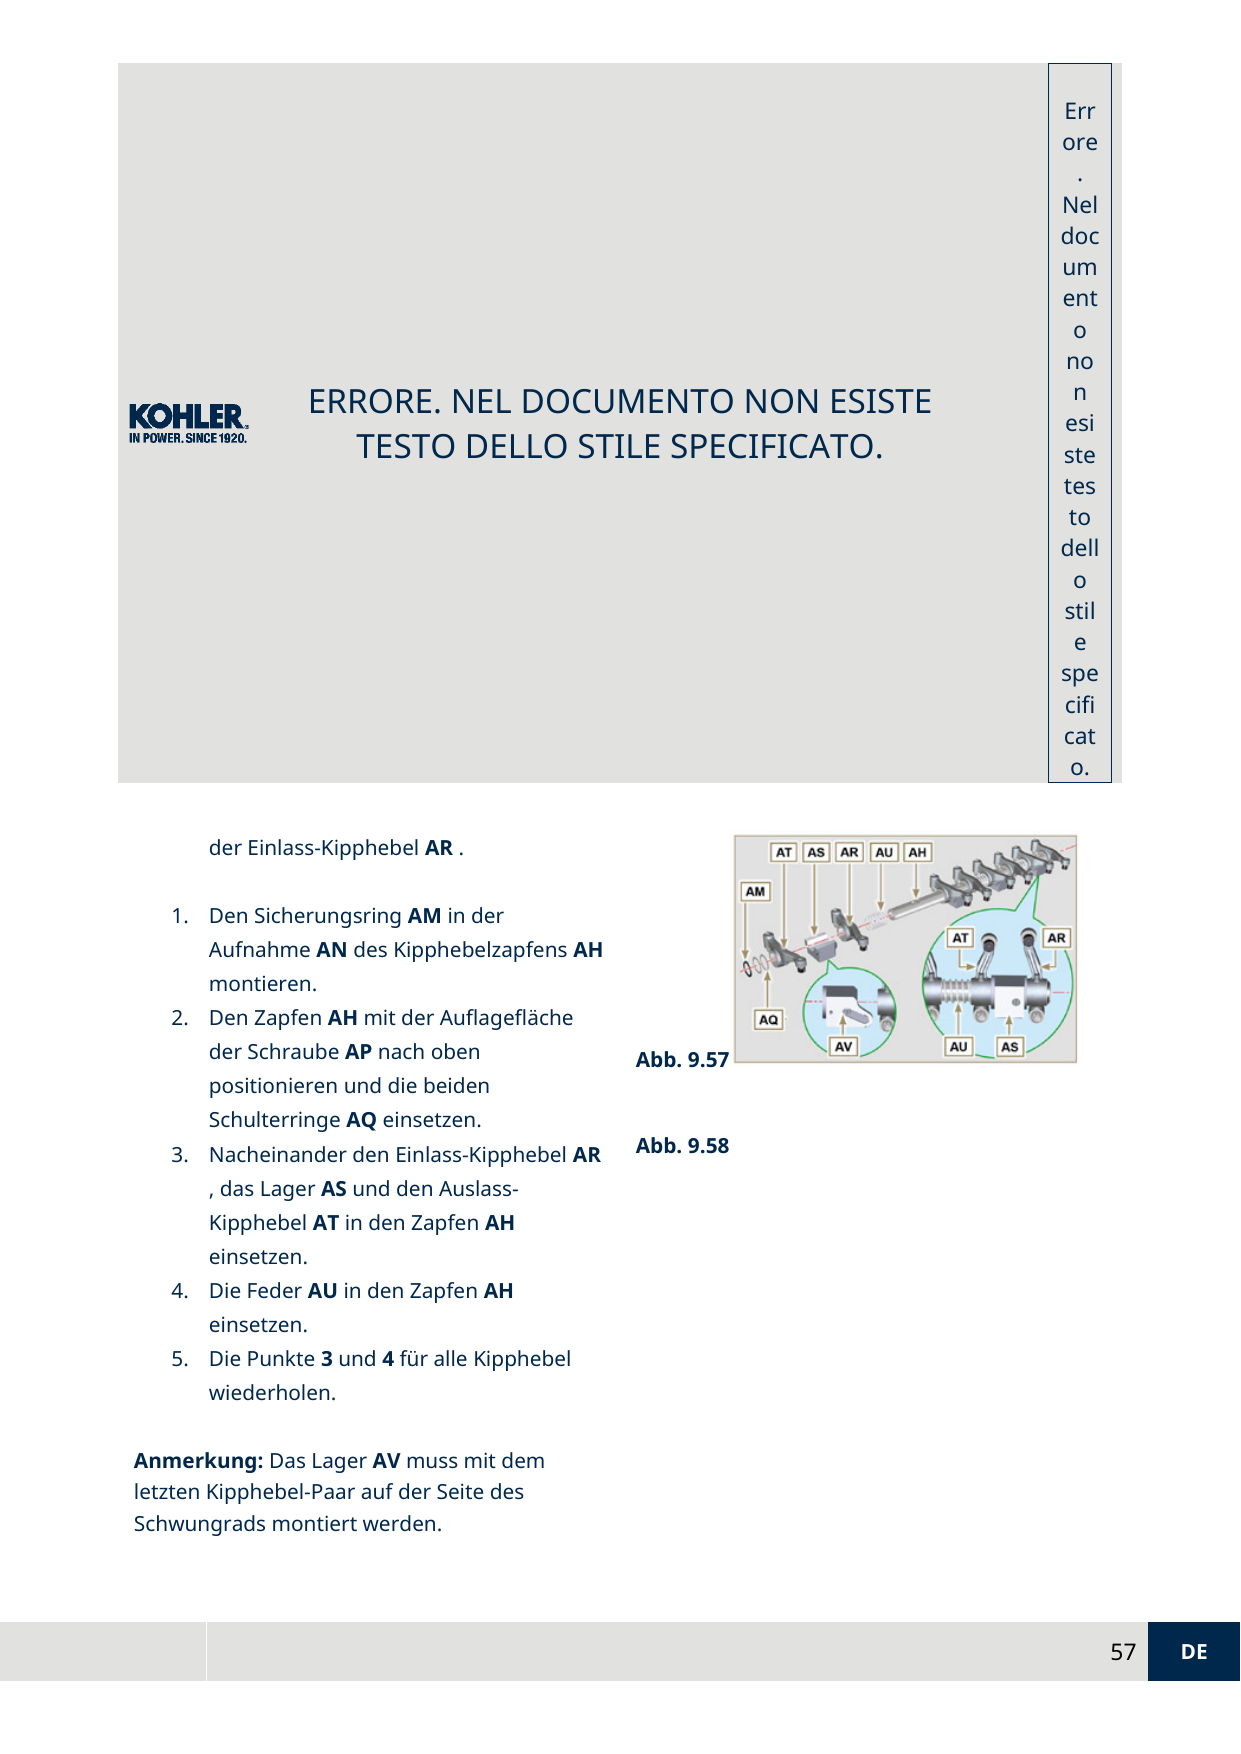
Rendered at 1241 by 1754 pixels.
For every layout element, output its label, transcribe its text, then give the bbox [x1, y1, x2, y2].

table_cell 9.7.7 Kipphebel Wichtig Für eine korrekte Positionierung der Kipphebel den Kipphebelzapfen AH so ausrichten, dass das untere Maß AL auf die Verteilerseite zeigt, wie in Abb.9.57 nehmen. Der Auslass-Kipphebel AT ist kürzer als der Einlass-Kipphebel AR . Den Sicherungsring AM in der Aufnahme AN des Kipphebelzapfens AH montieren. Den Zapfen AH mit der Auflagefläche der Schraube AP nach oben positionieren und die beiden Schulterringe AQ einsetzen. Nacheinander den Einlass-Kipphebel AR , das Lager AS und den Auslass-Kipphebel AT in den Zapfen AH einsetzen. Die Feder AU in den Zapfen AH einsetzen. Die Punkte 3 und 4 für alle Kipphebel wiederholen. Anmerkung: Das Lager AV muss mit dem letzten Kipphebel-Paar auf der Seite des Schwungrads montiert werden. Die beiden Schulterringe AQ und den Sicherungsring AN einsetzen, um alle in den Zapfen AH eingefügten Komponenten zu blockieren. ANMERKUNG: Die Feder AU sorgt dafür, dass die Lager AS und AV in der richtigen Position bleiben. [118, 815, 620, 1553]
picture [129, 403, 249, 443]
table_cell Abb. 9.57 Abb. 9.58 [620, 815, 1122, 1553]
picture [729, 830, 1096, 1068]
